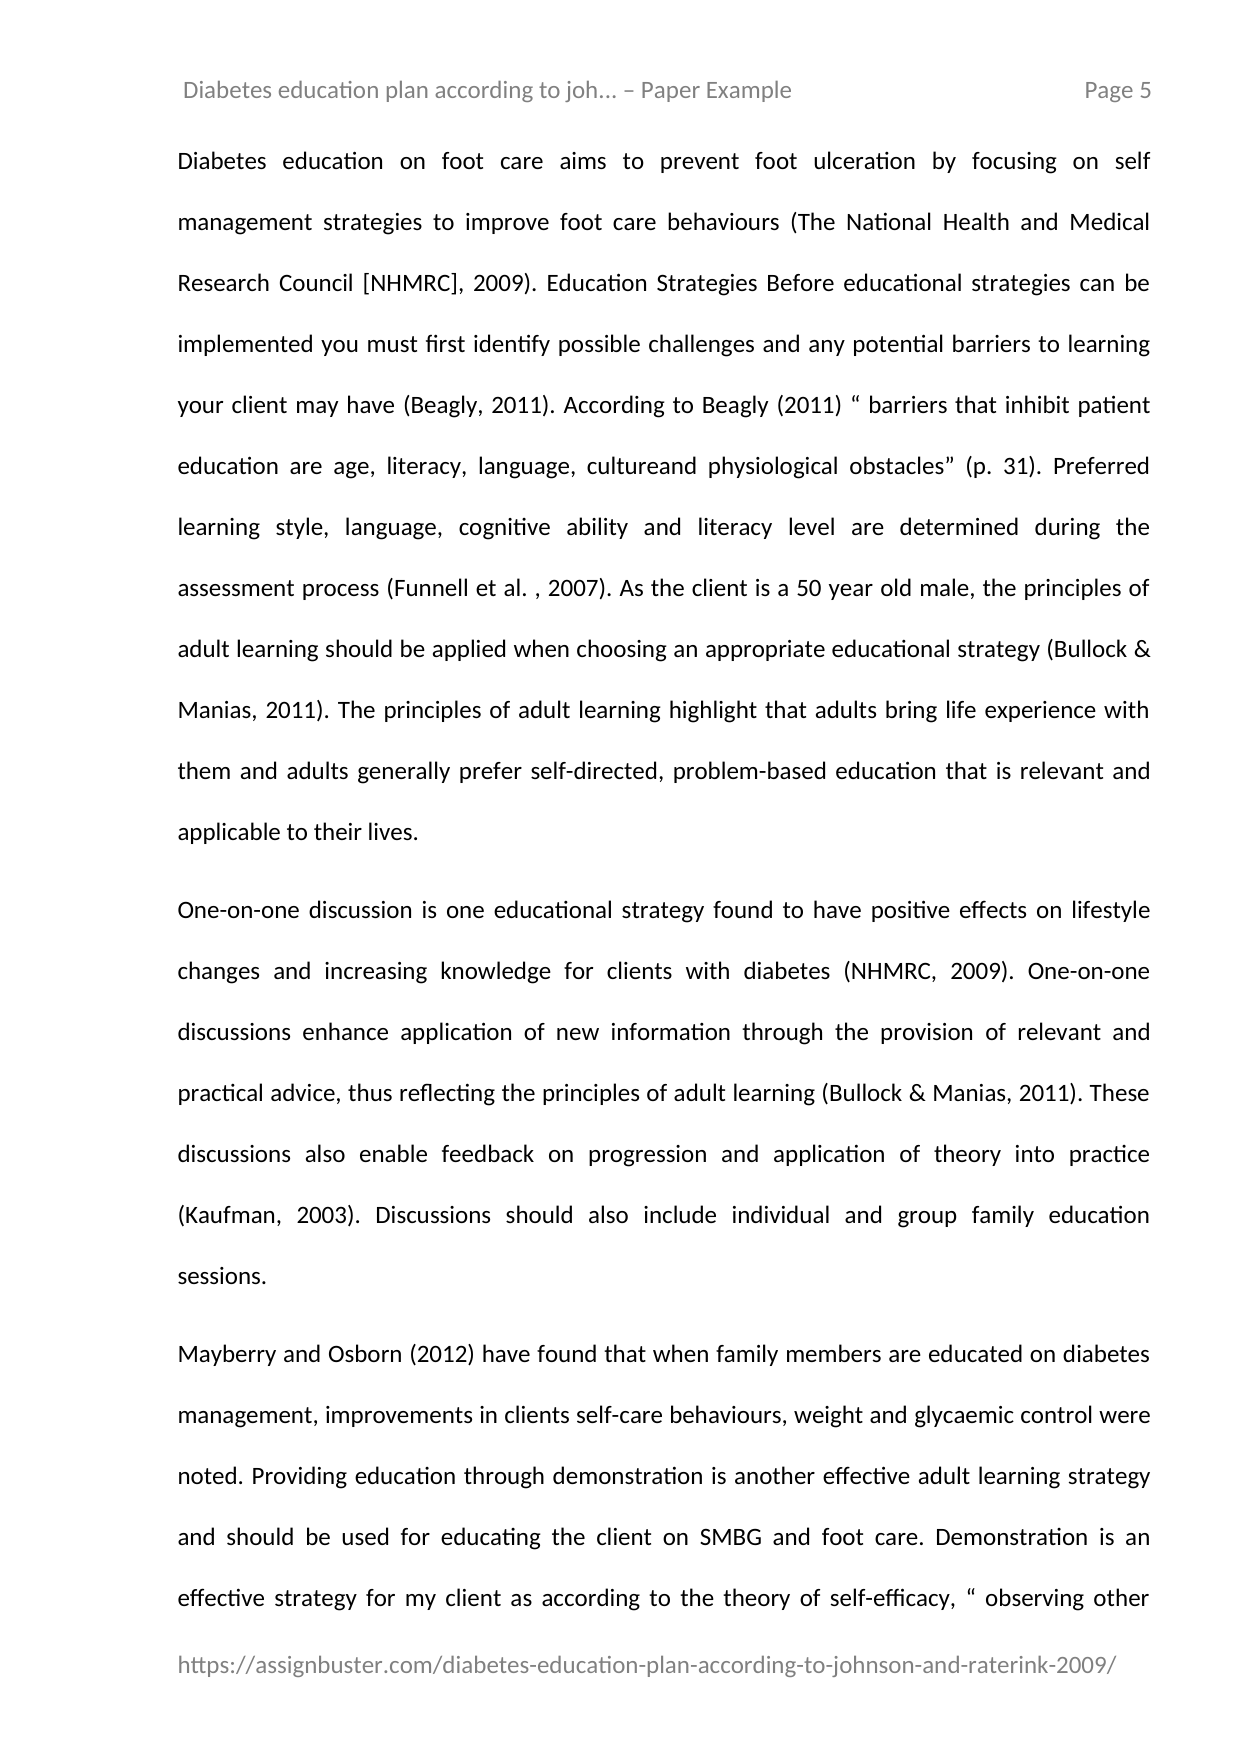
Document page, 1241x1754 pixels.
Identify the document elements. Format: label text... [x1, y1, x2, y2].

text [177, 1338, 1152, 1613]
text One-on-one discussion is one educational strategy found to have positive effects on lifestyle changes and increasing knowledge for clients with diabetes (NHMRC, 2009). One-on-one discussions enhance application of new information through the provision of relevant and practical advice, thus reflecting the principles of adult learning (Bullock & Manias, 2011). These discussions also enable feedback on progression and application of theory into practice (Kaufman, 2003). Discussions should also include individual and group family education sessions. [177, 894, 1152, 1291]
text Diabetes education on foot care aims to prevent foot ulceration by focusing on self management strategies to improve foot care behaviours (The National Health and Medical Research Council [NHMRC], 2009). Education Strategies Before educational strategies can be implemented you must first identify possible challenges and any potential barriers to learning your client may have (Beagly, 2011). According to Beagly (2011) “ barriers that inhibit patient education are age, literacy, language, cultureand physiological obstacles” (p. 31). Preferred learning style, language, cognitive ability and literacy level are determined during the assessment process (Funnell et al. , 2007). As the client is a 50 year old male, the principles of adult learning should be applied when choosing an appropriate educational strategy (Bullock & Manias, 2011). The principles of adult learning highlight that adults bring life experience with them and adults generally prefer self-directed, problem-based education that is relevant and applicable to their lives. [177, 145, 1152, 847]
